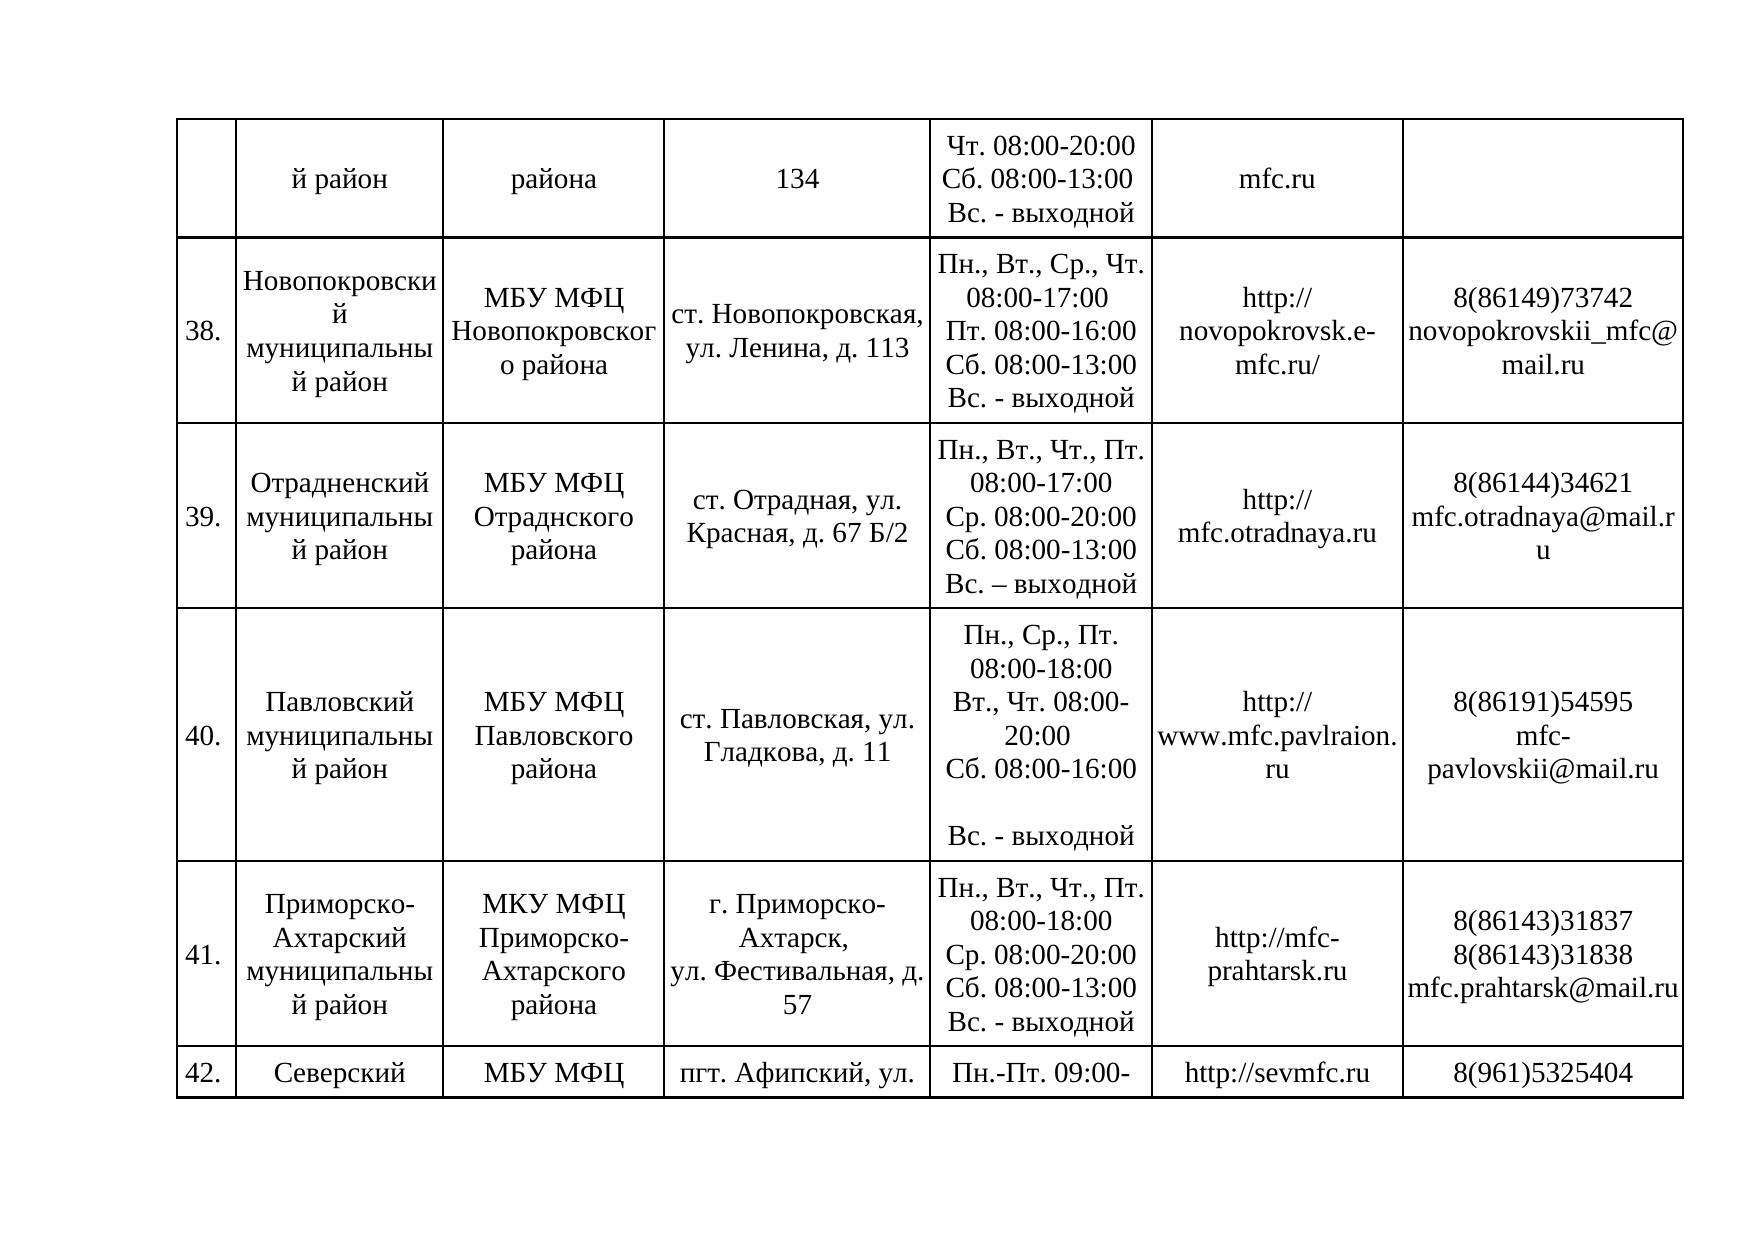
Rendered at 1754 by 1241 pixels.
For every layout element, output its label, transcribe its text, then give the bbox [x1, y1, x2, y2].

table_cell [444, 1047, 663, 1096]
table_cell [444, 120, 663, 236]
table_cell Пн., Вт., Чт., Пт. 08:00-18:00 Ср. 08:00-20:00 Сб. 08:00-13:00 Вс. - выходной [931, 862, 1151, 1045]
table_cell 8(86143)31837 8(86143)31838 mfс.prаhtаrsk@mаil.ru [1404, 862, 1682, 1045]
table_cell Отрадненский муниципальный район [237, 424, 442, 607]
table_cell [1404, 1047, 1682, 1096]
table_cell http://www.mfc.pavlraion.ru [1153, 609, 1402, 860]
table_cell г. Приморско-Ахтарск, ул. Фестивальная, д. 57 [665, 862, 929, 1045]
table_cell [1153, 120, 1402, 236]
table_cell ст. Новопокровская, ул. Ленина, д. 113 [665, 239, 929, 422]
table_cell 8(86191)54595 mfc-pavlovskii@mail.ru [1404, 609, 1682, 860]
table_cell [665, 1047, 929, 1096]
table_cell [931, 120, 1151, 236]
table_cell МКУ МФЦ Приморско-Ахтарского района [444, 862, 663, 1045]
table_cell [178, 120, 235, 236]
table_cell Пн., Вт., Чт., Пт. 08:00-17:00 Ср. 08:00-20:00 Сб. 08:00-13:00 Вс. – выходной [931, 424, 1151, 607]
table_cell МБУ МФЦ Павловского района [444, 609, 663, 860]
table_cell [931, 1047, 1151, 1096]
table_cell http://novopokrovsk.e-mfc.ru/ [1153, 239, 1402, 422]
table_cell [665, 120, 929, 236]
table_cell [178, 424, 235, 607]
table_cell МБУ МФЦ Отраднского района [444, 424, 663, 607]
table_cell Новопокровский муниципальный район [237, 239, 442, 422]
table_cell Приморско-Ахтарский муниципальный район [237, 862, 442, 1045]
table_cell [178, 239, 235, 422]
table_cell http://sevmfc.ru [1153, 1047, 1402, 1096]
table_cell Пн., Вт., Ср., Чт. 08:00-17:00 Пт. 08:00-16:00 Сб. 08:00-13:00 Вс. - выходной [931, 239, 1151, 422]
table_cell 8(86144)34621 mfc.otradnaya@mail.ru [1404, 424, 1682, 607]
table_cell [237, 120, 442, 236]
table_cell [178, 609, 235, 860]
table_cell МБУ МФЦ Новопокровского района [444, 239, 663, 422]
table_cell Павловский муниципальный район [237, 609, 442, 860]
table_cell [178, 862, 235, 1045]
table_cell 8(86149)73742 novopokrovskii_mfc@mail.ru [1404, 239, 1682, 422]
table_cell http://mfc.otradnaya.ru [1153, 424, 1402, 607]
table_cell [178, 1047, 235, 1096]
table_cell http://mfc-prahtarsk.ru [1153, 862, 1402, 1045]
table_cell ст. Отрадная, ул. Красная, д. 67 Б/2 [665, 424, 929, 607]
table_cell ст. Павловская, ул. Гладкова, д. 11 [665, 609, 929, 860]
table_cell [1404, 120, 1682, 236]
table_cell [237, 1047, 442, 1096]
table_cell Пн., Ср., Пт. 08:00-18:00 Вт., Чт. 08:00-20:00 Сб. 08:00-16:00 Вс. - выходной [931, 609, 1151, 860]
